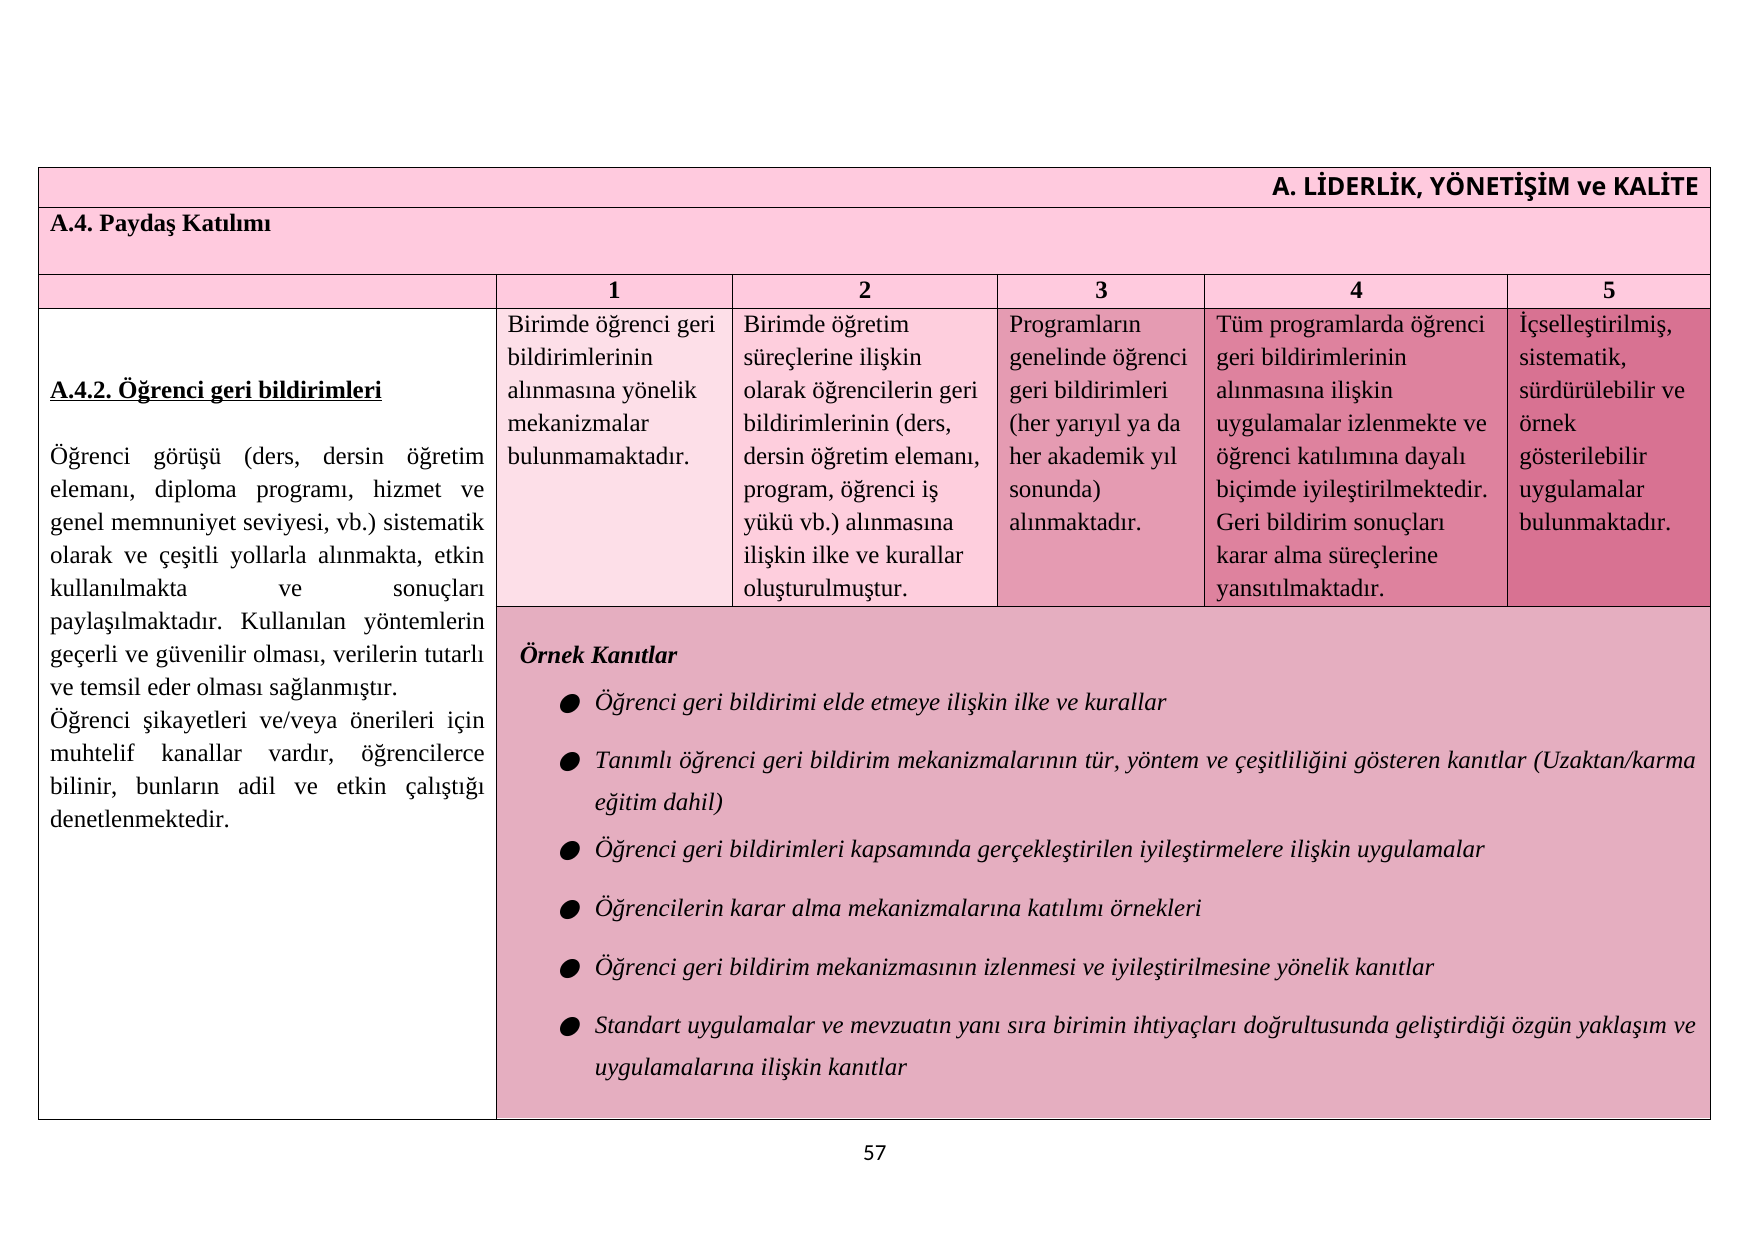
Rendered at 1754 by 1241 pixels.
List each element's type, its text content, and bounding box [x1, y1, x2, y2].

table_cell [497, 607, 1710, 1118]
table_cell Birimde öğretim süreçlerine ilişkin olarak öğrencilerin geri bildirimlerinin (ders, dersin öğretim elemanı, program, öğrenci iş yükü vb.) alınmasına ilişkin ilke ve kurallar oluşturulmuştur. [733, 309, 997, 606]
table_cell A.4. Paydaş Katılımı [39, 208, 1710, 274]
table_header A. LİDERLİK, YÖNETİŞİM ve KALİTE [39, 168, 1710, 207]
table_cell 2 [733, 275, 997, 308]
table_cell A.4.2. Öğrenci geri bildirimleri Öğrenci görüşü (ders, dersin öğretim elemanı, diploma programı, hizmet ve genel memnuniyet seviyesi, vb.) sistematik olarak ve çeşitli yollarla alınmakta, etkin kullanılmakta ve sonuçları paylaşılmaktadır. Kullanılan yöntemlerin geçerli ve güvenilir olması, verilerin tutarlı ve temsil eder olması sağlanmıştır. Öğrenci şikayetleri ve/veya önerileri için muhtelif kanallar vardır, öğrencilerce bilinir, bunların adil ve etkin çalıştığı denetlenmektedir. [39, 309, 496, 1118]
table_cell 1 [497, 275, 732, 308]
table_cell Birimde öğrenci geri bildirimlerinin alınmasına yönelik mekanizmalar bulunmamaktadır. [497, 309, 732, 606]
table_cell Tüm programlarda öğrenci geri bildirimlerinin alınmasına ilişkin uygulamalar izlenmekte ve öğrenci katılımına dayalı biçimde iyileştirilmektedir. Geri bildirim sonuçları karar alma süreçlerine yansıtılmaktadır. [1205, 309, 1507, 606]
table_cell İçselleştirilmiş, sistematik, sürdürülebilir ve örnek gösterilebilir uygulamalar bulunmaktadır. [1508, 309, 1710, 606]
table_cell [39, 275, 496, 308]
table_cell 5 [1508, 275, 1710, 308]
table_cell 4 [1205, 275, 1507, 308]
table_cell 3 [998, 275, 1204, 308]
table_cell Programların genelinde öğrenci geri bildirimleri (her yarıyıl ya da her akademik yıl sonunda) alınmaktadır. [998, 309, 1204, 606]
